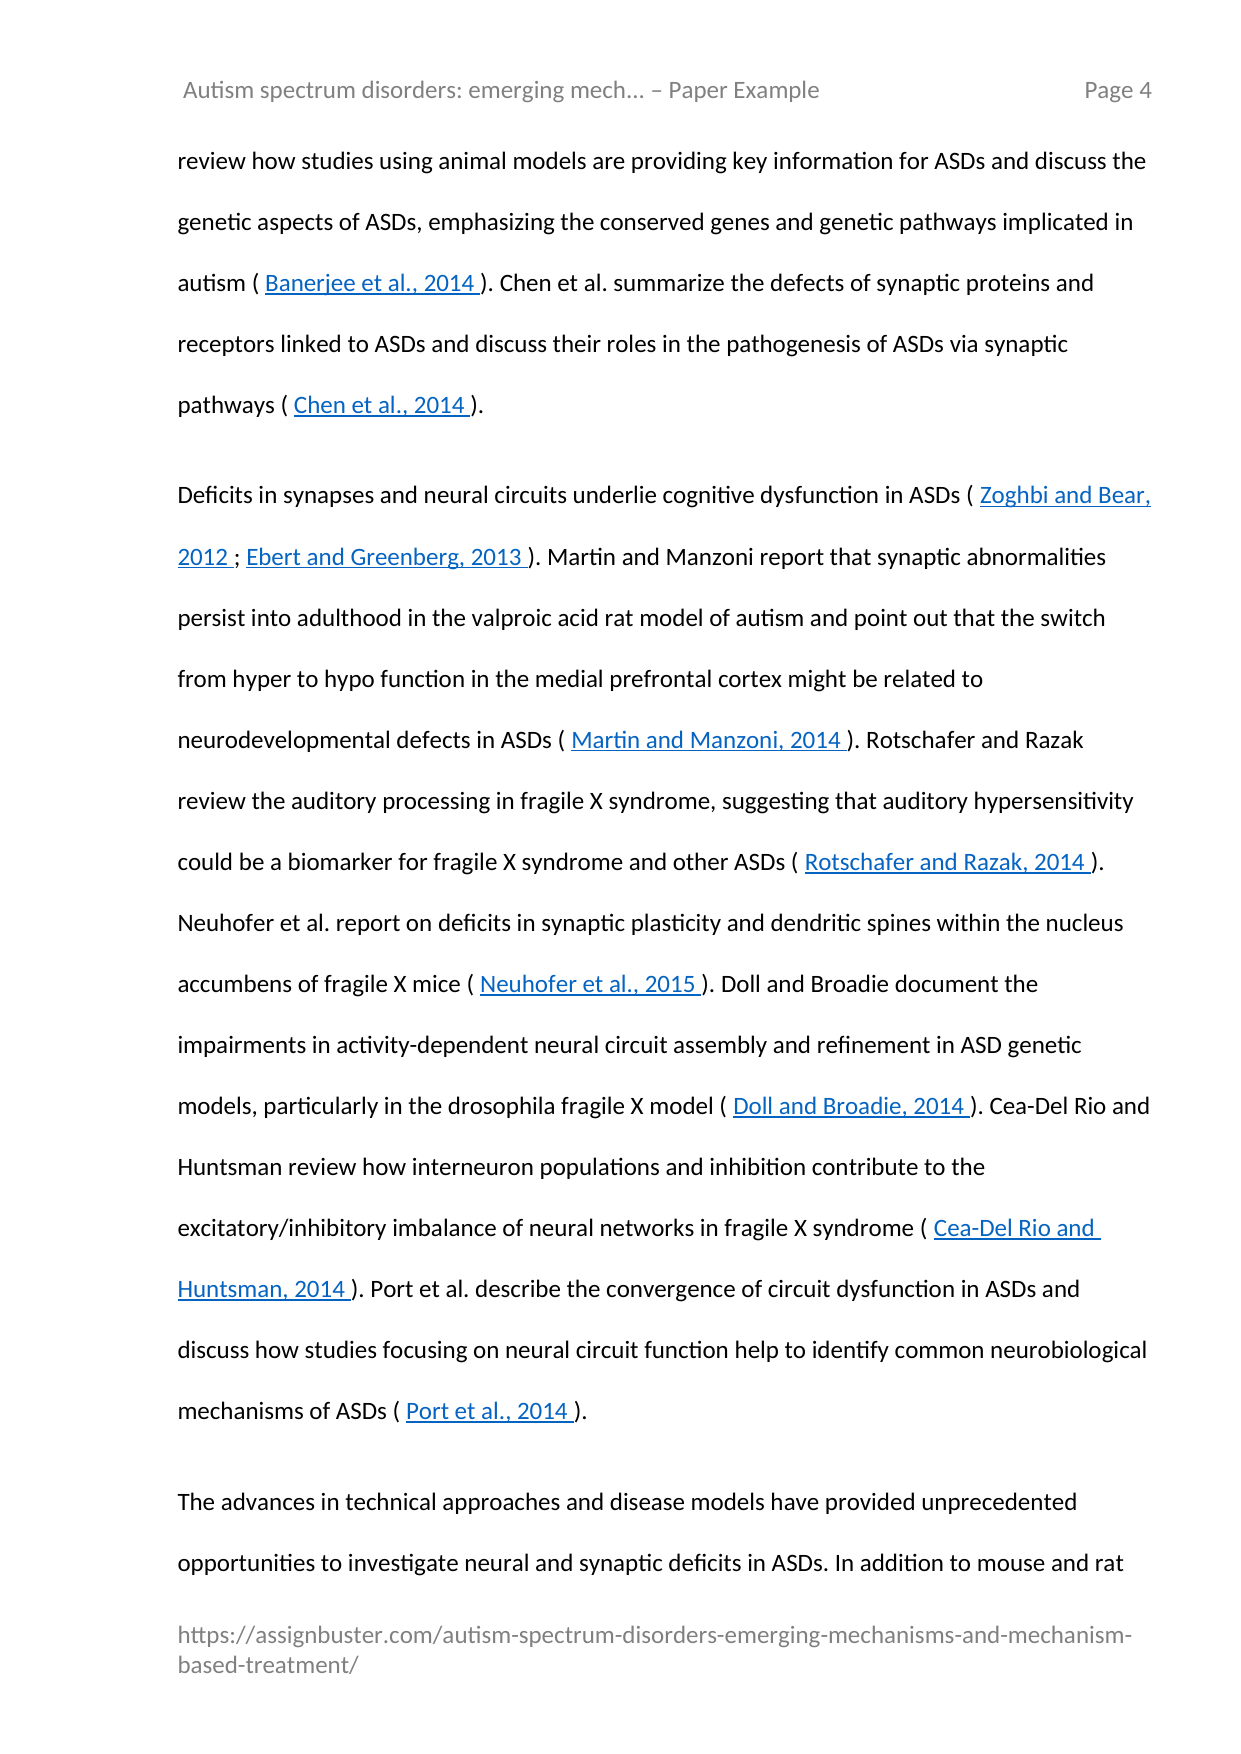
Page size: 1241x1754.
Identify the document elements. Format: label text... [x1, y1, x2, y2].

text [177, 145, 1152, 420]
text Deficits in synapses and neural circuits underlie cognitive dysfunction in ASDs ( Zoghbi and Bear, 2012 ; Ebert and Greenberg, 2013 ). Martin and Manzoni report that synaptic abnormalities persist into adulthood in the valproic acid rat model of autism and point out that the switch from hyper to hypo function in the medial prefrontal cortex might be related to neurodevelopmental defects in ASDs ( Martin and Manzoni, 2014 ). Rotschafer and Razak review the auditory processing in fragile X syndrome, suggesting that auditory hypersensitivity could be a biomarker for fragile X syndrome and other ASDs ( Rotschafer and Razak, 2014 ). Neuhofer et al. report on deficits in synaptic plasticity and dendritic spines within the nucleus accumbens of fragile X mice ( Neuhofer et al., 2015 ). Doll and Broadie document the impairments in activity-dependent neural circuit assembly and refinement in ASD genetic models, particularly in the drosophila fragile X model ( Doll and Broadie, 2014 ). Cea-Del Rio and Huntsman review how interneuron populations and inhibition contribute to the excitatory/inhibitory imbalance of neural networks in fragile X syndrome ( Cea-Del Rio and Huntsman, 2014 ). Port et al. describe the convergence of circuit dysfunction in ASDs and discuss how studies focusing on neural circuit function help to identify common neurobiological mechanisms of ASDs ( Port et al., 2014 ). [177, 480, 1152, 1426]
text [177, 1486, 1152, 1577]
